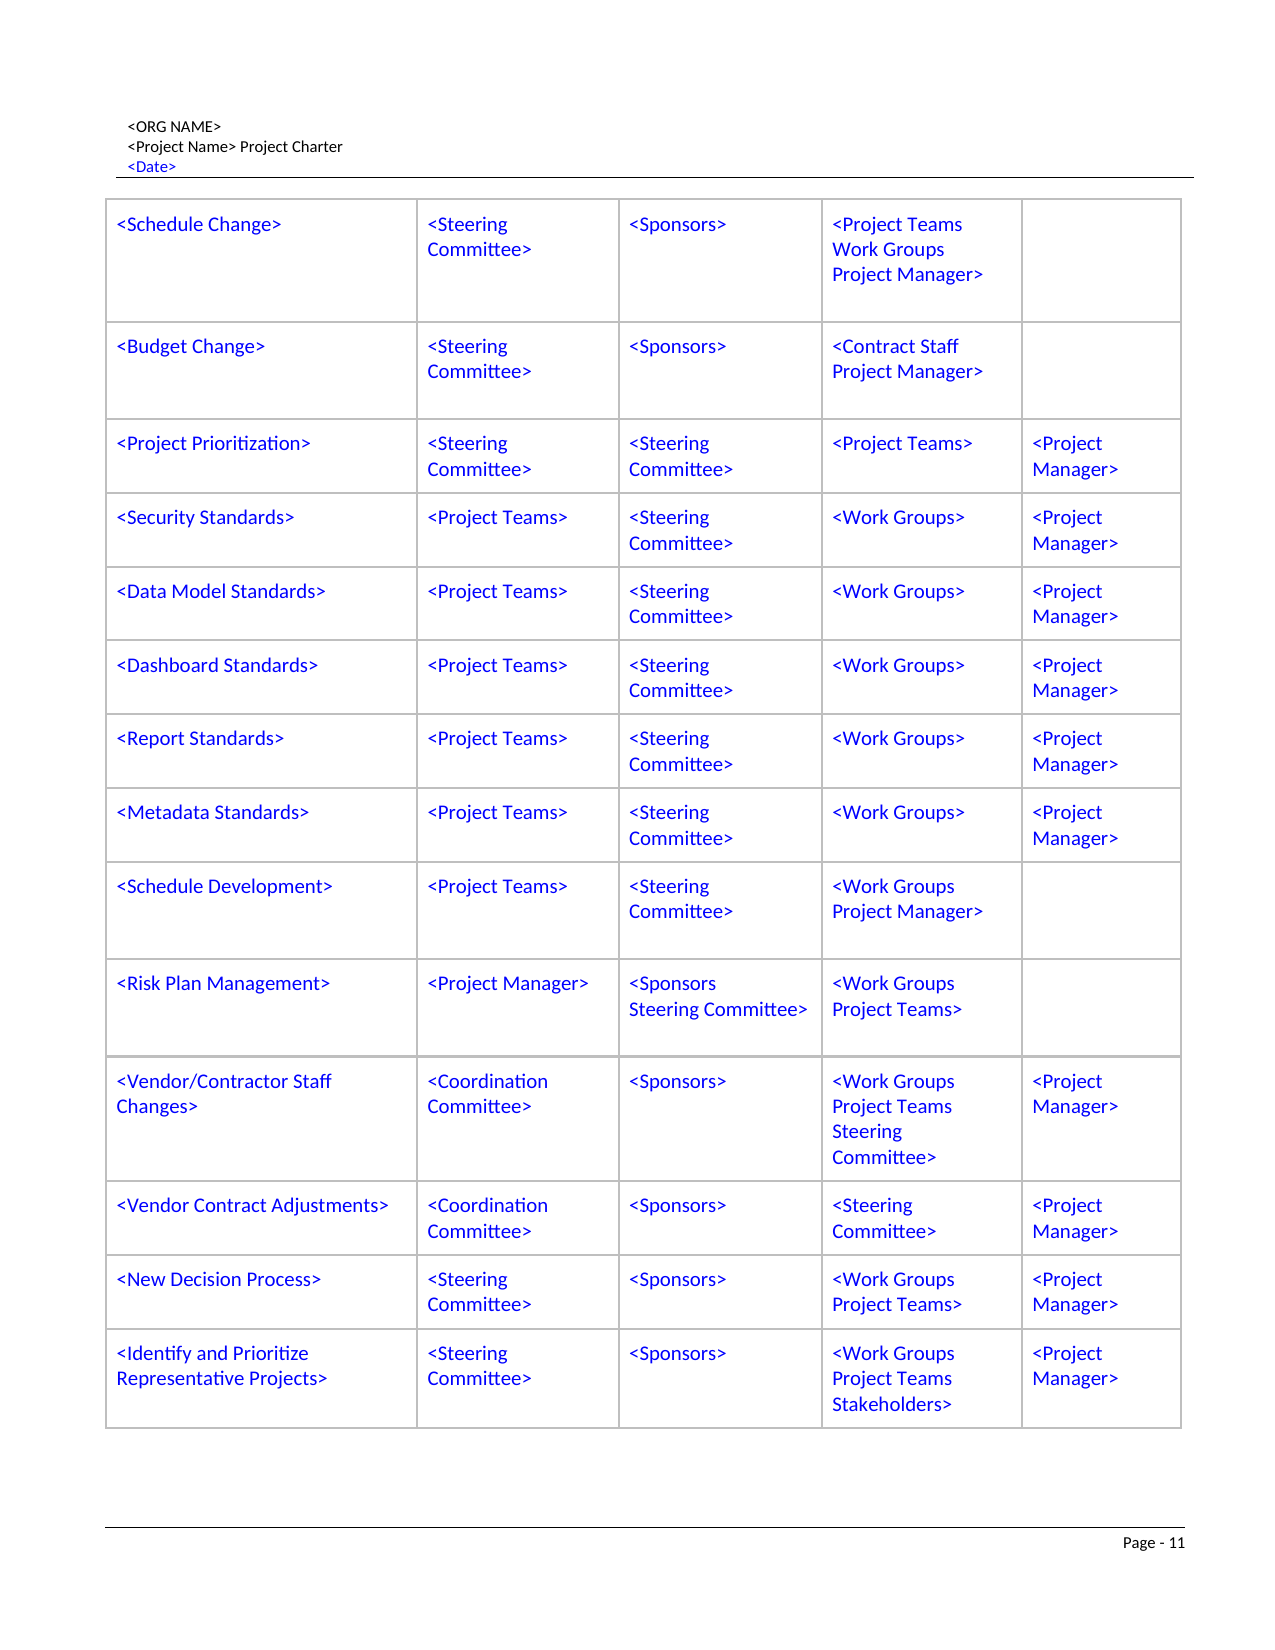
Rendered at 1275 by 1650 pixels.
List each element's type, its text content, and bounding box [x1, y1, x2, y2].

table_cell [1023, 323, 1180, 418]
table_cell <Coordination Committee> [418, 1058, 618, 1180]
table_cell <Steering Committee> [620, 568, 821, 639]
table_cell <Project Teams> [418, 863, 618, 958]
table_cell <Work Groups Project Manager> [823, 863, 1021, 958]
table_cell <Project Manager> [1023, 1182, 1180, 1254]
table_cell <Steering Committee> [620, 420, 821, 492]
table_cell [1023, 200, 1180, 321]
table_cell [1023, 960, 1180, 1055]
table_cell <Project Manager> [1023, 420, 1180, 492]
table_cell <Sponsors> [620, 200, 821, 321]
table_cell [418, 200, 618, 321]
table_cell <Steering Committee> [620, 715, 821, 787]
table_cell <Steering Committee> [418, 323, 618, 418]
table_cell <Project Teams Work Groups Project Manager> [823, 200, 1021, 321]
table_cell <Project Manager> [418, 960, 618, 1055]
table_cell <Project Manager> [1023, 1058, 1180, 1180]
table_cell [1023, 863, 1180, 958]
table_cell <Project Teams> [418, 568, 618, 639]
table_cell <Schedule Development> [107, 863, 416, 958]
table_cell <Work Groups> [823, 715, 1021, 787]
table_cell <Risk Plan Management> [107, 960, 416, 1055]
table_cell <Work Groups Project Teams Stakeholders> [823, 1330, 1021, 1427]
table_cell <Metadata Standards> [107, 789, 416, 861]
table_cell <Project Teams> [418, 789, 618, 861]
table_cell <Work Groups Project Teams> [823, 1256, 1021, 1327]
table_cell <Project Prioritization> [107, 420, 416, 492]
table_cell <Project Manager> [1023, 715, 1180, 787]
table_cell <Identify and Prioritize Representative Projects> [107, 1330, 416, 1427]
table_cell <Schedule Change> [107, 200, 416, 321]
table_cell <Report Standards> [107, 715, 416, 787]
table_cell <Sponsors> [620, 1256, 821, 1327]
table_cell <Project Manager> [1023, 1330, 1180, 1427]
table_cell <Steering Committee> [620, 789, 821, 861]
table_cell <Project Manager> [1023, 641, 1180, 713]
table_cell <Sponsors> [620, 1058, 821, 1180]
table_cell <Work Groups Project Teams> [823, 960, 1021, 1055]
table_cell <Dashboard Standards> [107, 641, 416, 713]
table_cell <Coordination Committee> [418, 1182, 618, 1254]
table_cell <Work Groups Project Teams Steering Committee> [823, 1058, 1021, 1180]
table_cell <Project Teams> [823, 420, 1021, 492]
table_cell <Sponsors> [620, 323, 821, 418]
table_cell <Sponsors> [620, 1330, 821, 1427]
table_cell <Steering Committee> [418, 1256, 618, 1327]
table_cell <Steering Committee> [823, 1182, 1021, 1254]
table_cell <Project Teams> [418, 494, 618, 566]
table_cell <Project Teams> [418, 715, 618, 787]
table_cell <Data Model Standards> [107, 568, 416, 639]
table_cell <Vendor/Contractor Staff Changes> [107, 1058, 416, 1180]
table_cell <Work Groups> [823, 789, 1021, 861]
table_cell <Project Teams> [418, 641, 618, 713]
table_cell <Steering Committee> [418, 1330, 618, 1427]
table_cell <Sponsors> [620, 1182, 821, 1254]
table_cell <Steering Committee> [418, 420, 618, 492]
table_cell <Project Manager> [1023, 789, 1180, 861]
table_cell <Budget Change> [107, 323, 416, 418]
table_cell <New Decision Process> [107, 1256, 416, 1327]
table_cell <Work Groups> [823, 494, 1021, 566]
table_cell <Work Groups> [823, 568, 1021, 639]
table_cell <Work Groups> [823, 641, 1021, 713]
table_cell <Security Standards> [107, 494, 416, 566]
table_cell <Steering Committee> [620, 641, 821, 713]
table_cell <Vendor Contract Adjustments> [107, 1182, 416, 1254]
table_cell <Contract Staff Project Manager> [823, 323, 1021, 418]
table_cell <Project Manager> [1023, 494, 1180, 566]
table_cell <Project Manager> [1023, 568, 1180, 639]
table_cell <Steering Committee> [620, 494, 821, 566]
table_cell <Sponsors Steering Committee> [620, 960, 821, 1055]
table_cell <Project Manager> [1023, 1256, 1180, 1327]
table_cell <Steering Committee> [620, 863, 821, 958]
